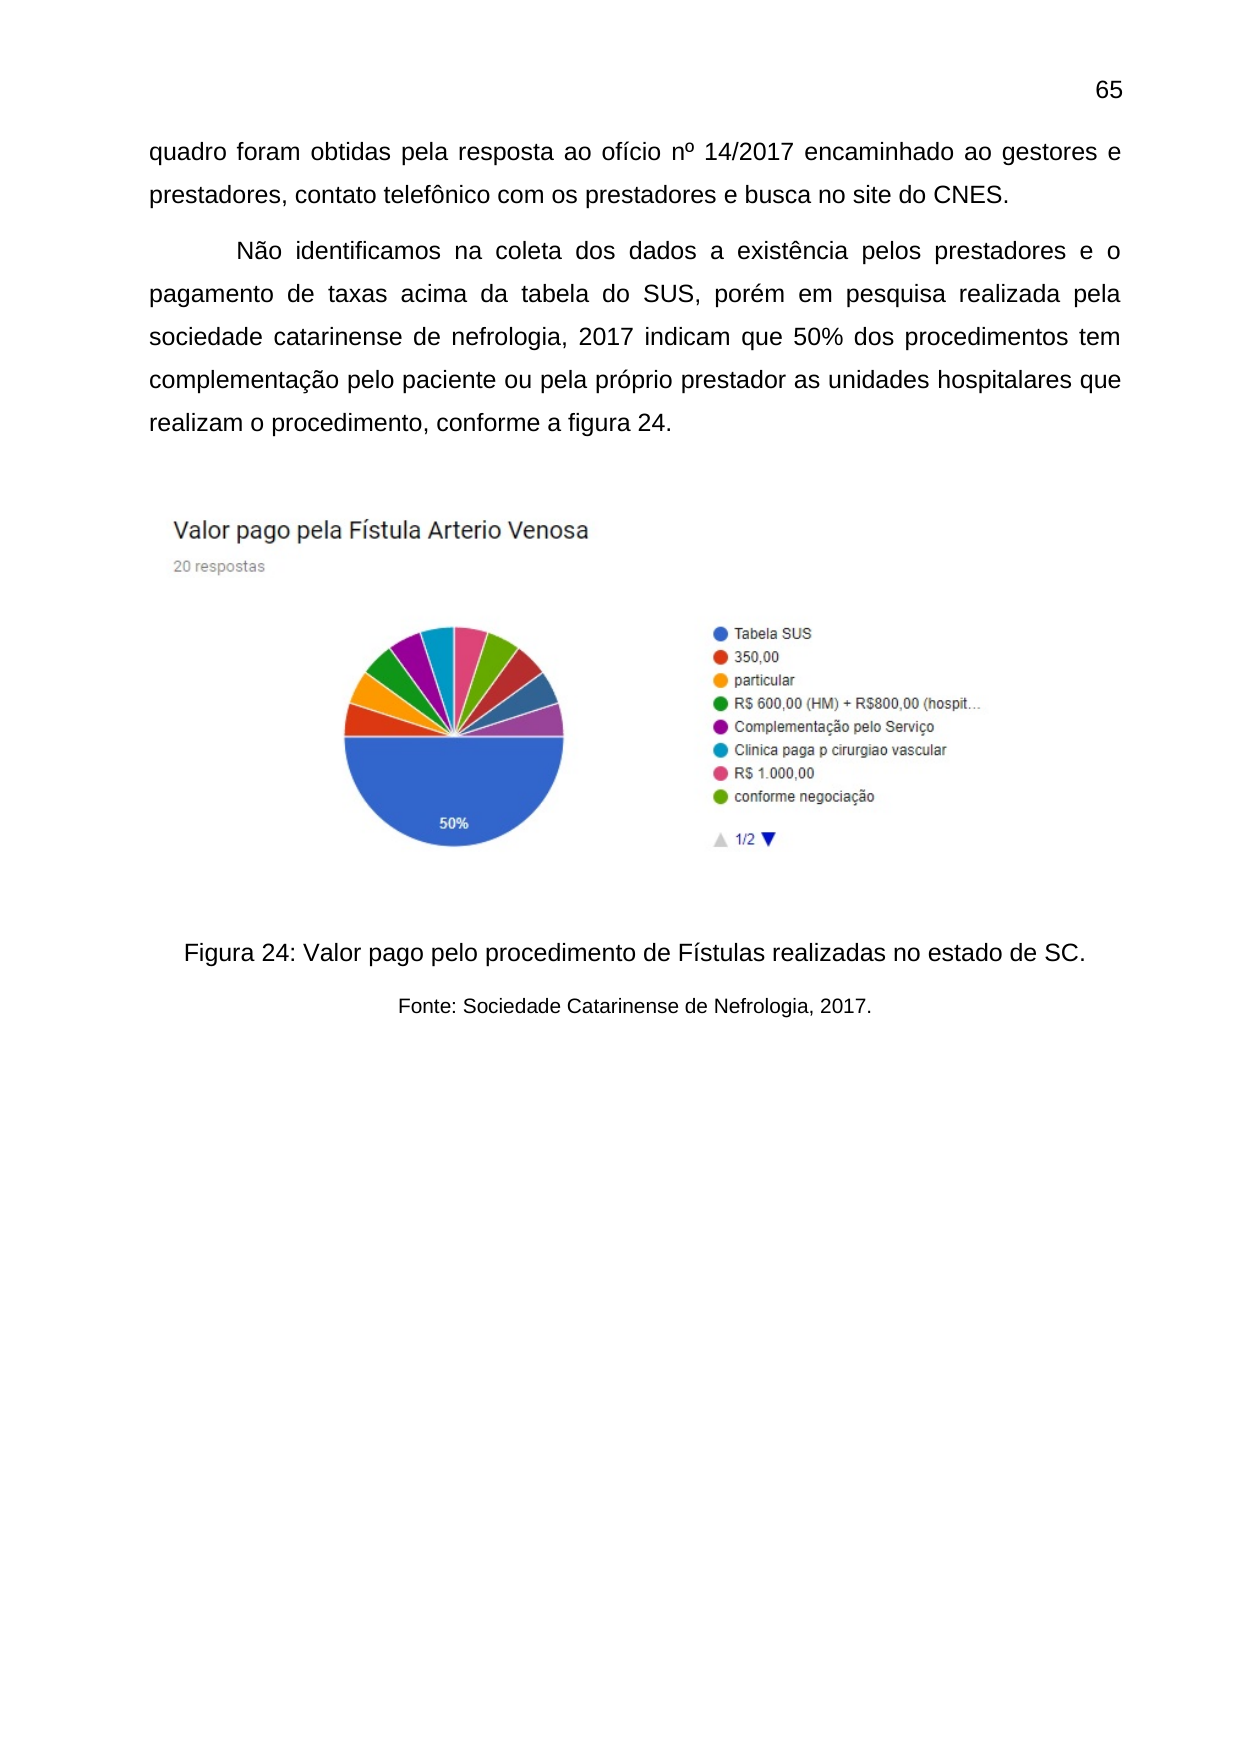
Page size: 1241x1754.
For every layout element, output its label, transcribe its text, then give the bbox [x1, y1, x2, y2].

text Figura 24: Valor pago pelo procedimento de Fístulas realizadas no estado de SC. [148, 938, 1123, 967]
text Fonte: Sociedade Catarinense de Nefrologia, 2017. [148, 994, 1123, 1018]
text Não identificamos na coleta dos dados a existência pelos prestadores e o pagamento de taxas acima da tabela do SUS, porém em pesquisa realizada pela sociedade catarinense de nefrologia, 2017 indicam que 50% dos procedimentos tem complementação pelo paciente ou pela próprio prestador as unidades hospitalares que realizam o procedimento, conforme a figura 24. [149, 236, 1123, 437]
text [149, 137, 1123, 209]
picture [147, 480, 1034, 896]
